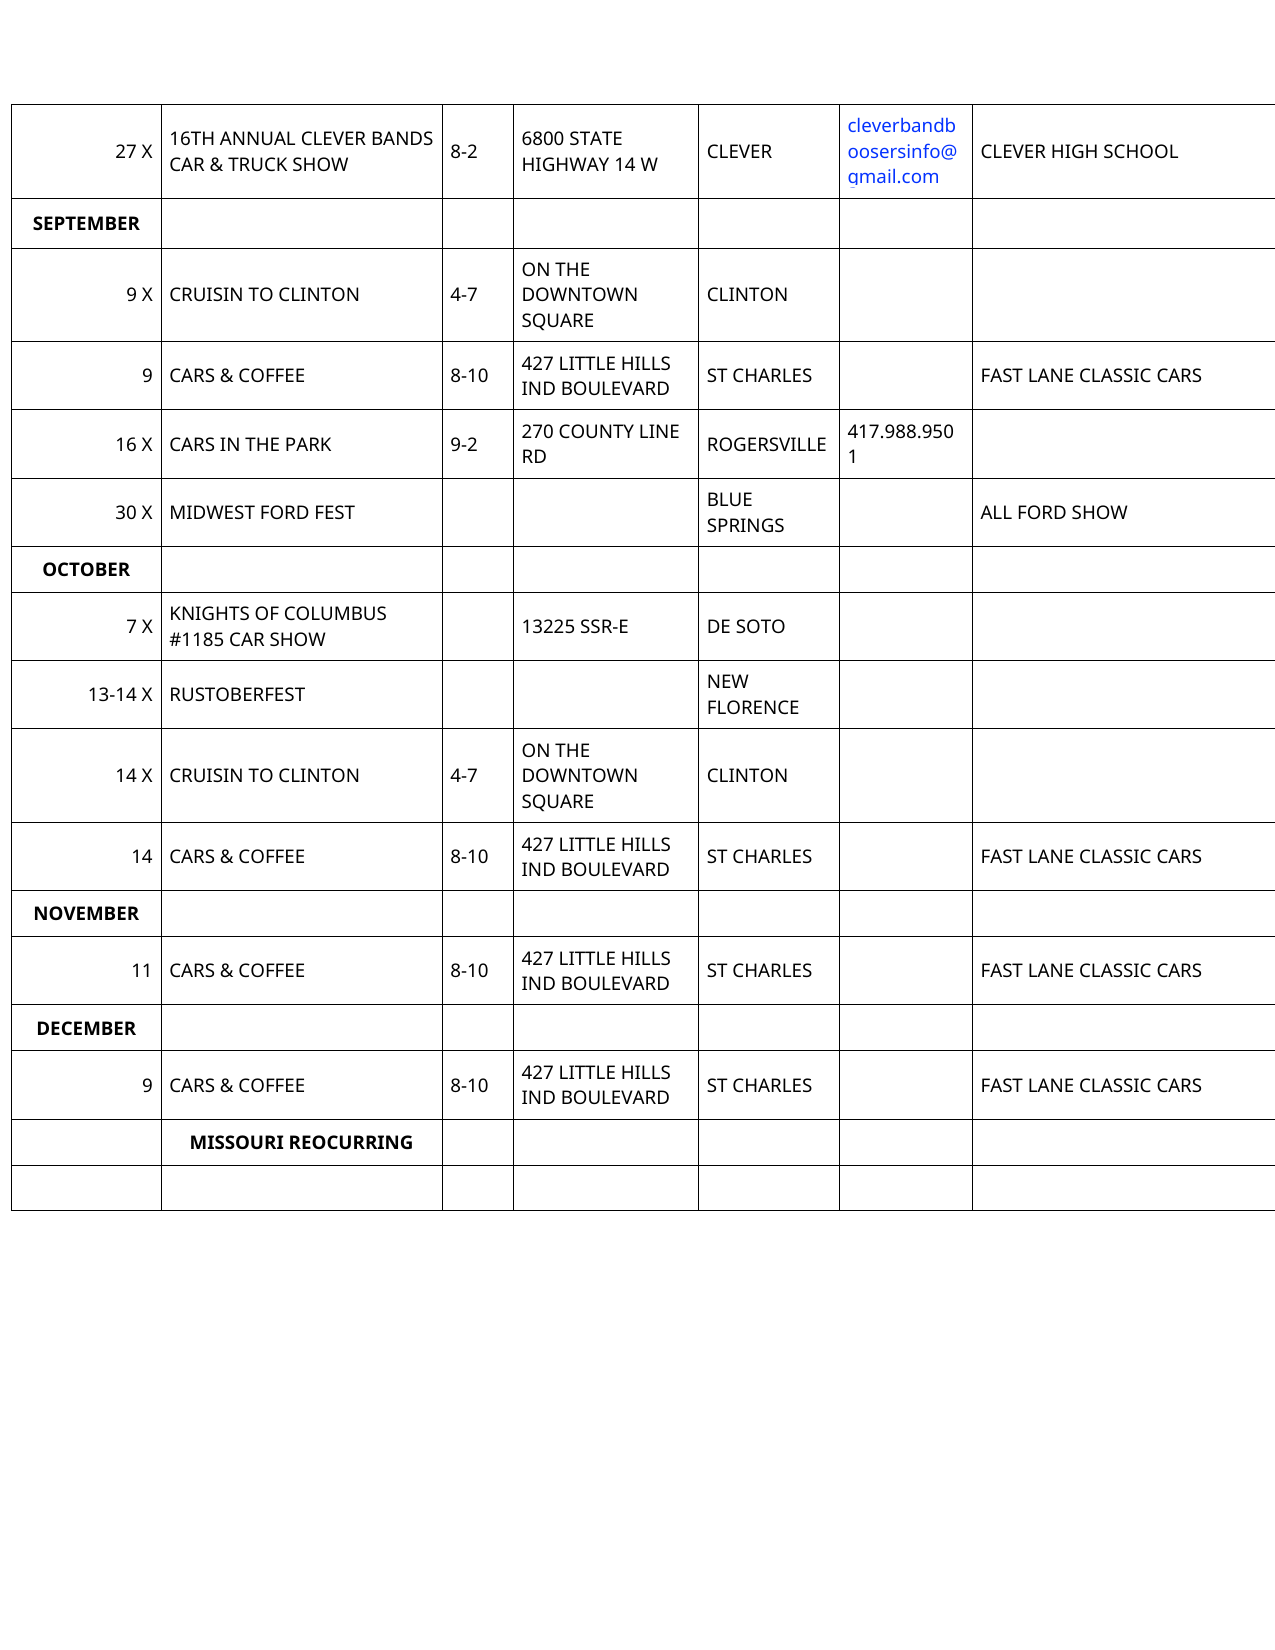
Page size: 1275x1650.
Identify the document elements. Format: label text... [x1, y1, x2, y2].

table_cell CARS IN THE PARK [162, 410, 442, 478]
table_cell 13225 SSR-E [514, 593, 698, 660]
table_cell 427 LITTLE HILLS IND BOULEVARD [514, 1051, 698, 1118]
table_cell [514, 1005, 698, 1050]
table_cell 270 COUNTY LINE RD [514, 410, 698, 478]
table_cell CARS & COFFEE [162, 823, 442, 890]
table_cell RUSTOBERFEST [162, 661, 442, 728]
table_cell [12, 1166, 161, 1210]
table_cell 27 X [12, 105, 161, 197]
table_cell 9 [12, 1051, 161, 1118]
table_cell [443, 1120, 513, 1164]
table_cell [840, 249, 972, 341]
table_cell [973, 1005, 1275, 1050]
table_cell [840, 1051, 972, 1118]
table_cell [699, 1166, 839, 1210]
table_cell [840, 479, 972, 546]
table_cell [443, 1005, 513, 1050]
table_cell [12, 1120, 161, 1164]
table_cell 427 LITTLE HILLS IND BOULEVARD [514, 937, 698, 1004]
table_cell CRUISIN TO CLINTON [162, 249, 442, 341]
table_cell CARS & COFFEE [162, 1051, 442, 1118]
table_cell ON THE DOWNTOWN SQUARE [514, 249, 698, 341]
table_cell [443, 547, 513, 592]
table_cell 9 [12, 342, 161, 409]
table_cell [699, 891, 839, 936]
table_cell 4-7 [443, 729, 513, 822]
table_cell OCTOBER [12, 547, 161, 592]
table_cell CLEVER [699, 105, 839, 197]
table_cell [443, 891, 513, 936]
table_cell [514, 891, 698, 936]
table_cell [840, 1120, 972, 1164]
table_cell 427 LITTLE HILLS IND BOULEVARD [514, 342, 698, 409]
table_cell FAST LANE CLASSIC CARS [973, 1051, 1275, 1118]
table_cell 14 [12, 823, 161, 890]
table_cell 8-10 [443, 1051, 513, 1118]
table_cell 8-2 [443, 105, 513, 197]
table_cell [443, 661, 513, 728]
table_cell DE SOTO [699, 593, 839, 660]
table_cell FAST LANE CLASSIC CARS [973, 937, 1275, 1004]
table_cell [973, 199, 1275, 247]
table_cell [840, 937, 972, 1004]
table_cell [162, 1166, 442, 1210]
table_cell MIDWEST FORD FEST [162, 479, 442, 546]
table_cell 30 X [12, 479, 161, 546]
table_cell ST CHARLES [699, 342, 839, 409]
table_cell 16 X [12, 410, 161, 478]
table_cell ROGERSVILLE [699, 410, 839, 478]
table_cell FAST LANE CLASSIC CARS [973, 823, 1275, 890]
table_cell [840, 199, 972, 247]
table_cell 8-10 [443, 823, 513, 890]
table_cell NEW FLORENCE [699, 661, 839, 728]
table_cell 14 X [12, 729, 161, 822]
table_cell KNIGHTS OF COLUMBUS #1185 CAR SHOW [162, 593, 442, 660]
table_cell [973, 249, 1275, 341]
table_cell [699, 1120, 839, 1164]
table_cell [514, 547, 698, 592]
table_cell ON THE DOWNTOWN SQUARE [514, 729, 698, 822]
table_cell [973, 891, 1275, 936]
table_cell 8-10 [443, 937, 513, 1004]
table_cell [840, 1005, 972, 1050]
table_cell ST CHARLES [699, 937, 839, 1004]
table_cell [840, 547, 972, 592]
table_cell [514, 1166, 698, 1210]
table_cell [162, 1005, 442, 1050]
table_cell 13-14 X [12, 661, 161, 728]
table_cell [514, 479, 698, 546]
table_cell [840, 342, 972, 409]
table_cell CRUISIN TO CLINTON [162, 729, 442, 822]
table_cell [162, 547, 442, 592]
table_cell 417.988.9501 [840, 410, 972, 478]
table_cell [840, 593, 972, 660]
table_cell 8-10 [443, 342, 513, 409]
table_cell [973, 1120, 1275, 1164]
table_cell [699, 547, 839, 592]
table_cell [840, 1166, 972, 1210]
table_cell [162, 199, 442, 247]
table_cell 9 X [12, 249, 161, 341]
table_cell [973, 547, 1275, 592]
table_cell 6800 STATE HIGHWAY 14 W [514, 105, 698, 197]
table_cell [840, 891, 972, 936]
table_cell 4-7 [443, 249, 513, 341]
table_cell FAST LANE CLASSIC CARS [973, 342, 1275, 409]
table_cell ALL FORD SHOW [973, 479, 1275, 546]
table_cell [514, 661, 698, 728]
table_cell 7 X [12, 593, 161, 660]
table_cell NOVEMBER [12, 891, 161, 936]
table_cell [443, 1166, 513, 1210]
table_cell 427 LITTLE HILLS IND BOULEVARD [514, 823, 698, 890]
table_cell [973, 593, 1275, 660]
table_cell ST CHARLES [699, 823, 839, 890]
table_cell CLINTON [699, 729, 839, 822]
table_cell 9-2 [443, 410, 513, 478]
table_cell [973, 410, 1275, 478]
table_cell [443, 593, 513, 660]
table_cell ST CHARLES [699, 1051, 839, 1118]
table_cell MISSOURI REOCURRING [162, 1120, 442, 1164]
table_cell 16TH ANNUAL CLEVER BANDS CAR & TRUCK SHOW [162, 105, 442, 197]
table_cell [699, 1005, 839, 1050]
table_cell [443, 199, 513, 247]
table_cell 11 [12, 937, 161, 1004]
table_cell [973, 1166, 1275, 1210]
table_cell [973, 661, 1275, 728]
table_cell CLEVER HIGH SCHOOL [973, 105, 1275, 197]
table_cell cleverbandboosersinfo@gmail.com [840, 105, 972, 197]
table_cell [840, 729, 972, 822]
table_cell [699, 199, 839, 247]
table_cell [840, 823, 972, 890]
table_cell [514, 1120, 698, 1164]
table_cell CLINTON [699, 249, 839, 341]
table_cell DECEMBER [12, 1005, 161, 1050]
table_cell [840, 661, 972, 728]
table_cell BLUE SPRINGS [699, 479, 839, 546]
table_cell [443, 479, 513, 546]
table_cell [514, 199, 698, 247]
table_cell SEPTEMBER [12, 199, 161, 247]
table_cell [162, 891, 442, 936]
table_cell CARS & COFFEE [162, 342, 442, 409]
table_cell CARS & COFFEE [162, 937, 442, 1004]
table_cell [973, 729, 1275, 822]
